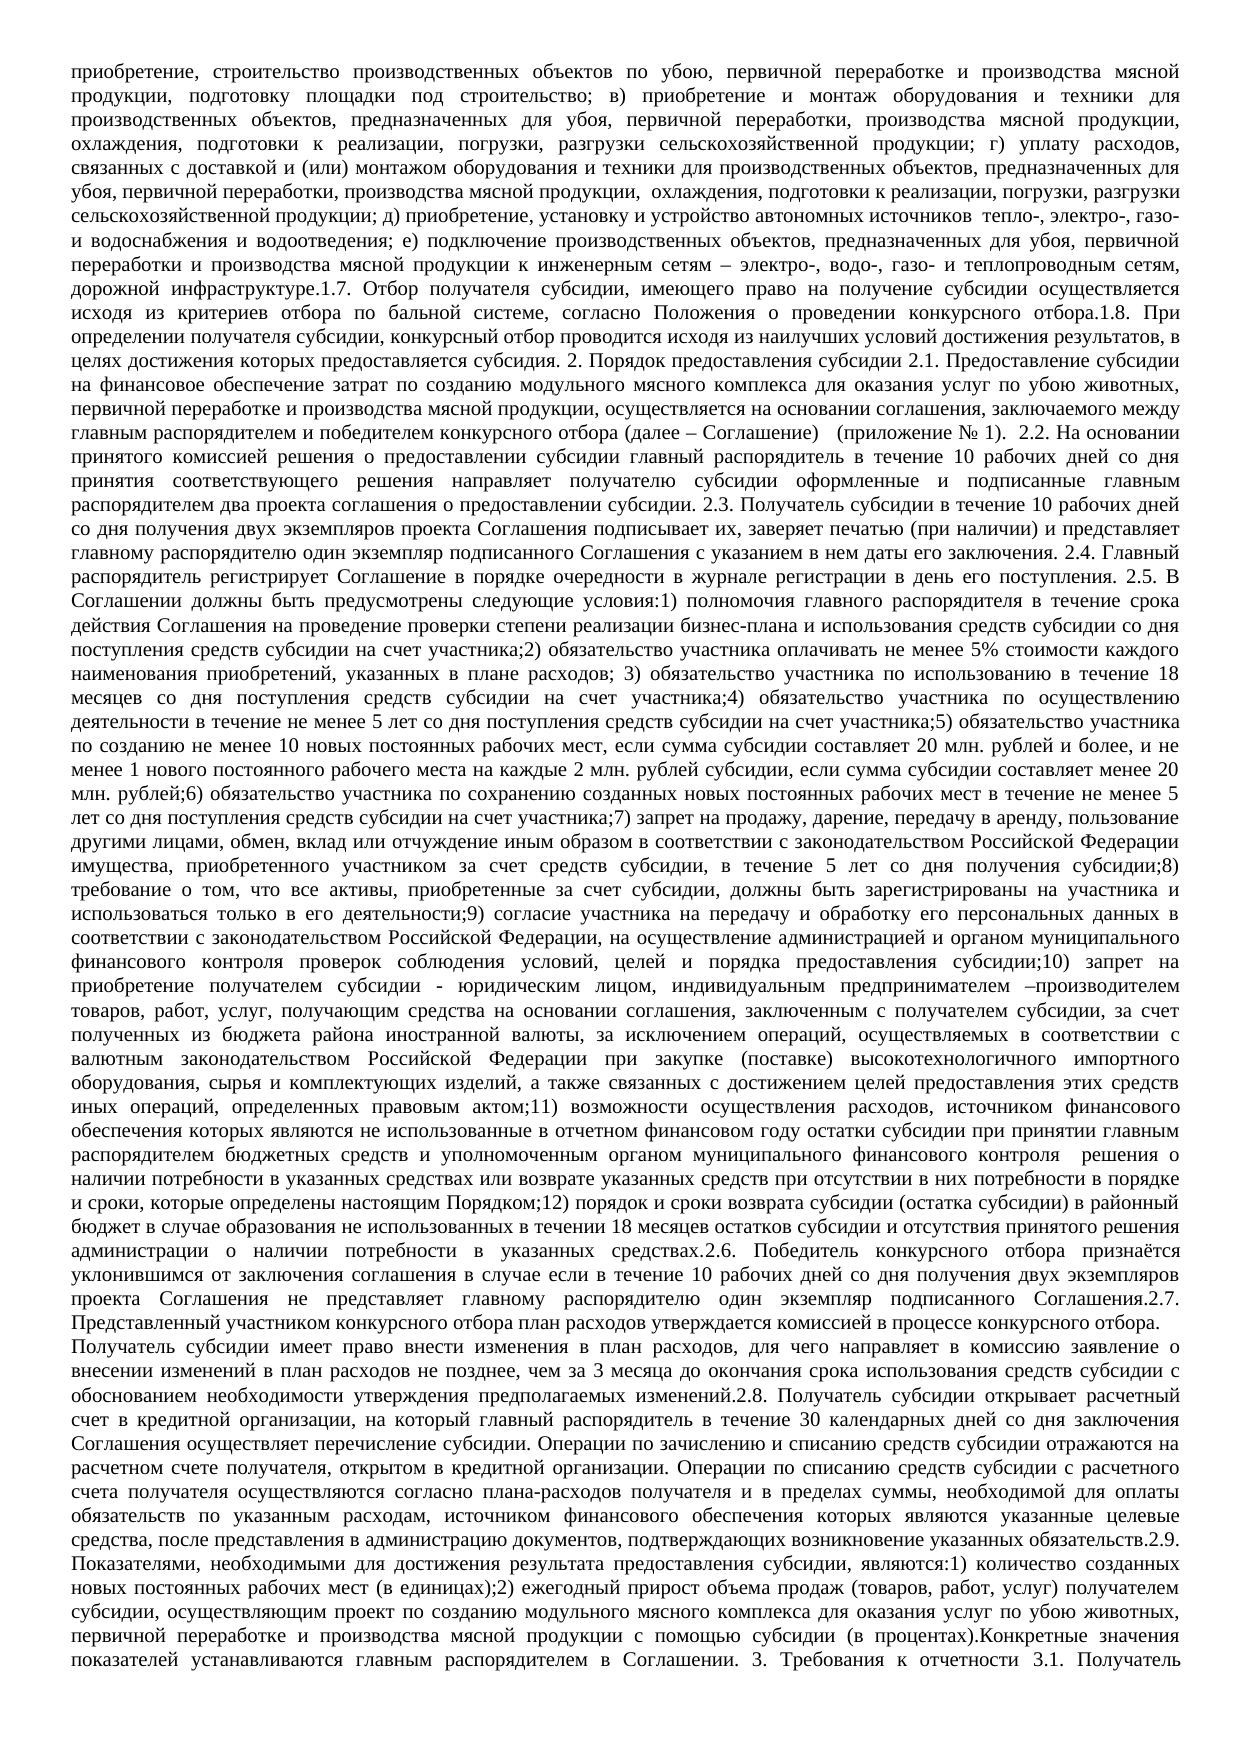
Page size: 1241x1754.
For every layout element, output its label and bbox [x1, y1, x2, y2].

text [71, 59, 1181, 1334]
text [71, 1334, 1181, 1671]
